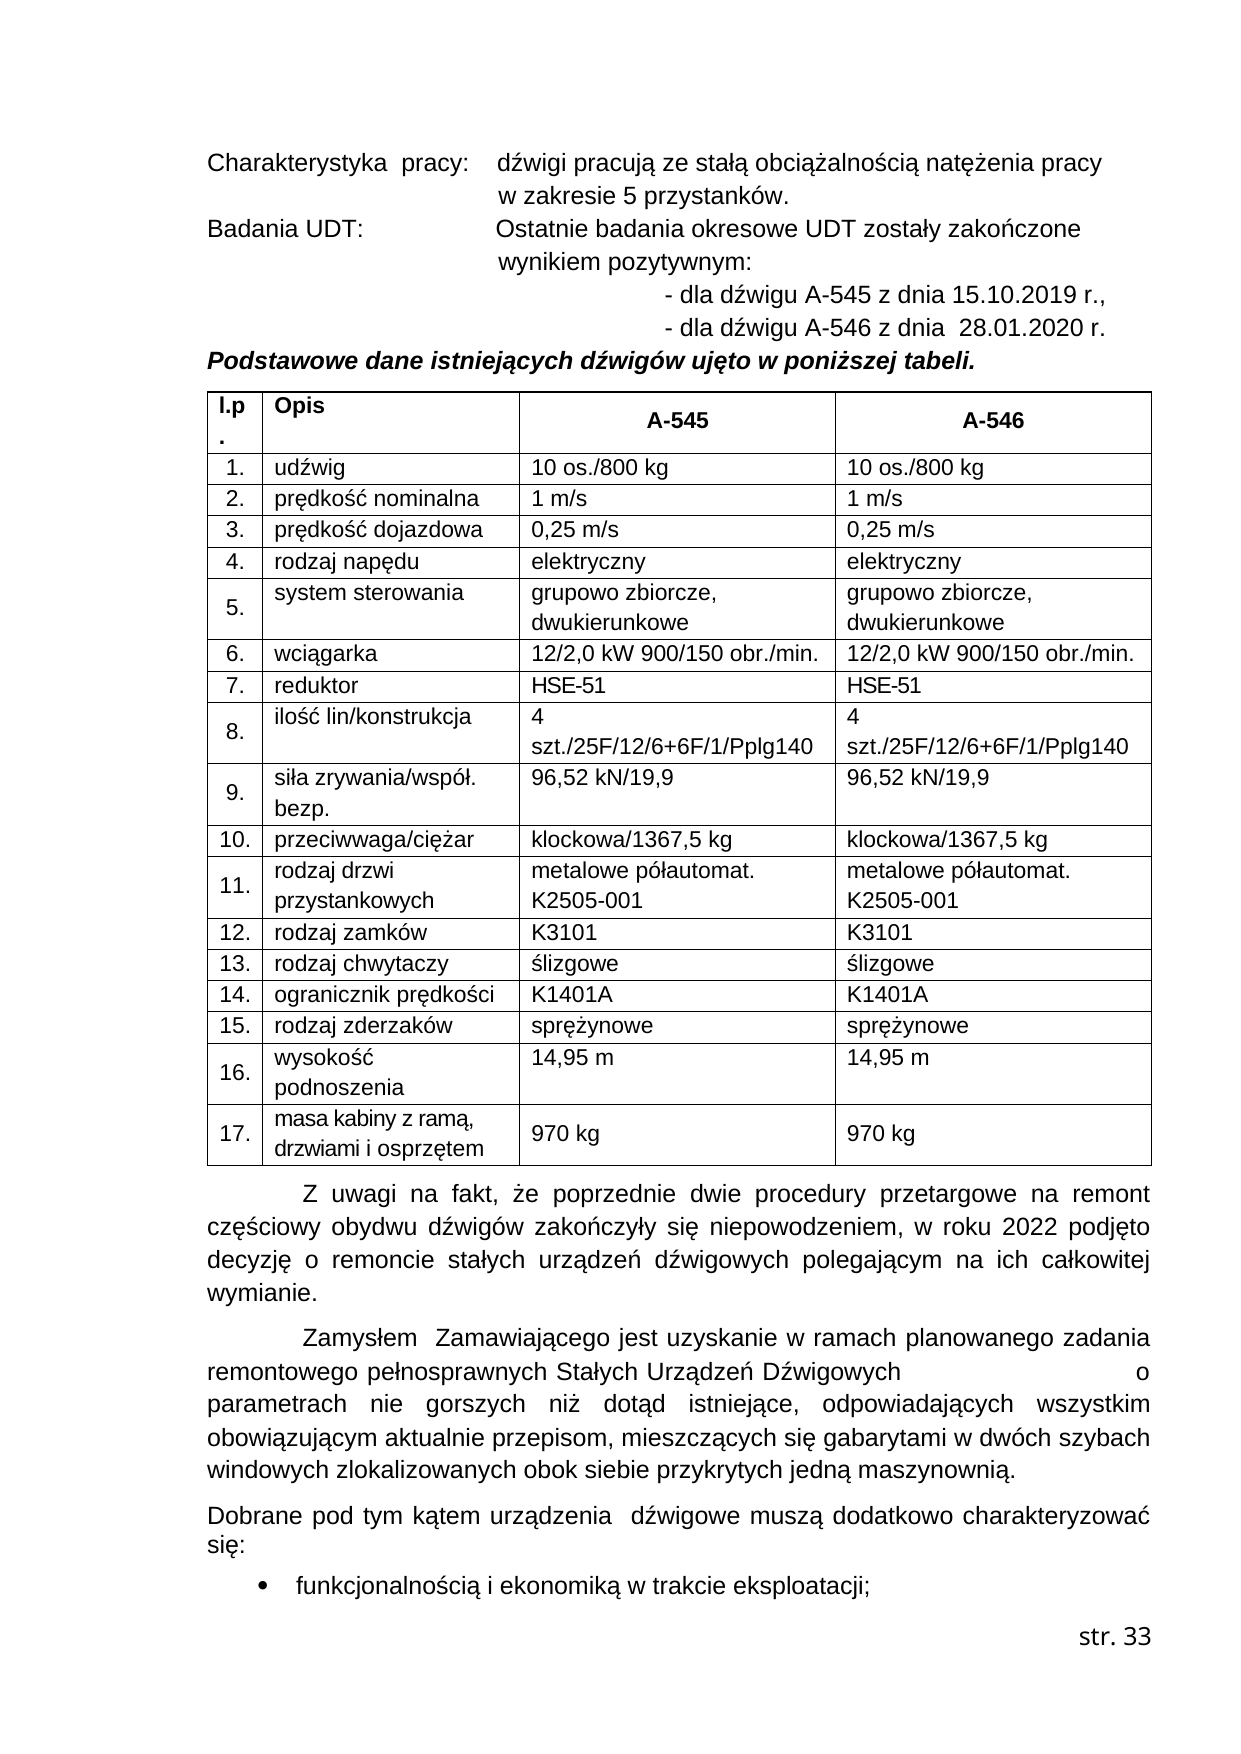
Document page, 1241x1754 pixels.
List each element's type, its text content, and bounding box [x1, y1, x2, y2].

table_cell K3101 [836, 919, 1151, 949]
table_cell 4 szt./25F/12/6+6F/1/Pplg140 [520, 703, 835, 763]
table_cell 12/2,0 kW 900/150 obr./min. [520, 640, 835, 671]
table_cell klockowa/1367,5 kg [520, 826, 835, 856]
table_cell ślizgowe [836, 950, 1151, 980]
text - dla dźwigu A-546 z dnia 28.01.2020 r. [207, 313, 1152, 342]
table_cell metalowe półautomat. K2505-001 [520, 857, 835, 917]
text Charakterystyka pracy: dźwigi pracują ze stałą obciążalnością natężenia pracy [207, 148, 1152, 176]
text - dla dźwigu A-545 z dnia 15.10.2019 r., [207, 280, 1152, 308]
table_cell elektryczny [836, 548, 1151, 578]
table_header A-545 [520, 393, 835, 453]
text Zamysłem Zamawiającego jest uzyskanie w ramach planowanego zadania remontowego pełnosprawnych Stałych Urządzeń Dźwigowych o parametrach nie gorszych niż dotąd istniejące, odpowiadających wszystkim obowiązującym aktualnie przepisom, mieszczących się gabarytami w dwóch szybach windowych zlokalizowanych obok siebie przykrytych jedną maszynownią. [207, 1323, 1152, 1484]
table_cell metalowe półautomat. K2505-001 [836, 857, 1151, 917]
table_cell 14,95 m [836, 1044, 1151, 1104]
table_cell 12/2,0 kW 900/150 obr./min. [836, 640, 1151, 671]
table_cell prędkość nominalna [263, 485, 519, 515]
table_cell wysokość podnoszenia [263, 1044, 519, 1104]
table_header Opis [263, 393, 519, 453]
table_cell 1 m/s [520, 485, 835, 515]
table_cell rodzaj zderzaków [263, 1012, 519, 1042]
table_cell udźwig [263, 454, 519, 484]
table_cell rodzaj zamków [263, 919, 519, 949]
table_cell 4 szt./25F/12/6+6F/1/Pplg140 [836, 703, 1151, 763]
table_cell 970 kg [520, 1105, 835, 1165]
table_cell K3101 [520, 919, 835, 949]
table_cell sprężynowe [836, 1012, 1151, 1042]
text Dobrane pod tym kątem urządzenia dźwigowe muszą dodatkowo charakteryzować się: [207, 1501, 1152, 1558]
table_cell 970 kg [836, 1105, 1151, 1165]
table_cell wciągarka [263, 640, 519, 671]
table_cell 14,95 m [520, 1044, 835, 1104]
table_cell ślizgowe [520, 950, 835, 980]
table_cell K1401A [520, 981, 835, 1011]
table_cell grupowo zbiorcze, dwukierunkowe [836, 579, 1151, 639]
table_cell 7. [208, 672, 262, 702]
text Podstawowe dane istniejących dźwigów ujęto w poniższej tabeli. [207, 346, 1152, 374]
text Badania UDT: Ostatnie badania okresowe UDT zostały zakończone [207, 214, 1152, 242]
text w zakresie 5 przystanków. [207, 181, 1152, 209]
table_cell 1. [208, 454, 262, 484]
table_cell 96,52 kN/19,9 [836, 764, 1151, 825]
table_cell elektryczny [520, 548, 835, 578]
table_cell HSE-51 [836, 672, 1151, 702]
table_cell 10 os./800 kg [836, 454, 1151, 484]
table_cell 14. [208, 981, 262, 1011]
list funkcjonalnością i ekonomiką w trakcie eksploatacji; [258, 1571, 1152, 1600]
table_cell HSE-51 [520, 672, 835, 702]
text Z uwagi na fakt, że poprzednie dwie procedury przetargowe na remont częściowy obydwu dźwigów zakończyły się niepowodzeniem, w roku 2022 podjęto decyzję o remoncie stałych urządzeń dźwigowych polegającym na ich całkowitej wymianie. [207, 1179, 1152, 1307]
table_cell 6. [208, 640, 262, 671]
table_cell 11. [208, 857, 262, 917]
table_cell system sterowania [263, 579, 519, 639]
table_cell prędkość dojazdowa [263, 516, 519, 547]
table_cell rodzaj chwytaczy [263, 950, 519, 980]
table_cell klockowa/1367,5 kg [836, 826, 1151, 856]
table_cell 10. [208, 826, 262, 856]
table_cell 12. [208, 919, 262, 949]
table_cell rodzaj drzwi przystankowych [263, 857, 519, 917]
table_cell sprężynowe [520, 1012, 835, 1042]
table_cell 2. [208, 485, 262, 515]
table_cell grupowo zbiorcze, dwukierunkowe [520, 579, 835, 639]
text wynikiem pozytywnym: [207, 247, 1152, 276]
table_cell 10 os./800 kg [520, 454, 835, 484]
table_cell ilość lin/konstrukcja [263, 703, 519, 763]
table_cell przeciwwaga/ciężar [263, 826, 519, 856]
table_cell reduktor [263, 672, 519, 702]
table_cell masa kabiny z ramą, drzwiami i osprzętem [263, 1105, 519, 1165]
table_cell 5. [208, 579, 262, 639]
table_header A-546 [836, 393, 1151, 453]
table_cell 16. [208, 1044, 262, 1104]
table_cell 8. [208, 703, 262, 763]
table_cell 4. [208, 548, 262, 578]
table_cell 9. [208, 764, 262, 825]
table_cell 13. [208, 950, 262, 980]
table_header l.p. [208, 393, 262, 453]
table_cell 0,25 m/s [520, 516, 835, 547]
table_cell ogranicznik prędkości [263, 981, 519, 1011]
table_cell 0,25 m/s [836, 516, 1151, 547]
table_cell 3. [208, 516, 262, 547]
table_cell rodzaj napędu [263, 548, 519, 578]
table_cell 1 m/s [836, 485, 1151, 515]
table_cell 15. [208, 1012, 262, 1042]
table_cell 96,52 kN/19,9 [520, 764, 835, 825]
table_cell K1401A [836, 981, 1151, 1011]
table_cell siła zrywania/współ. bezp. [263, 764, 519, 825]
table_cell 17. [208, 1105, 262, 1165]
